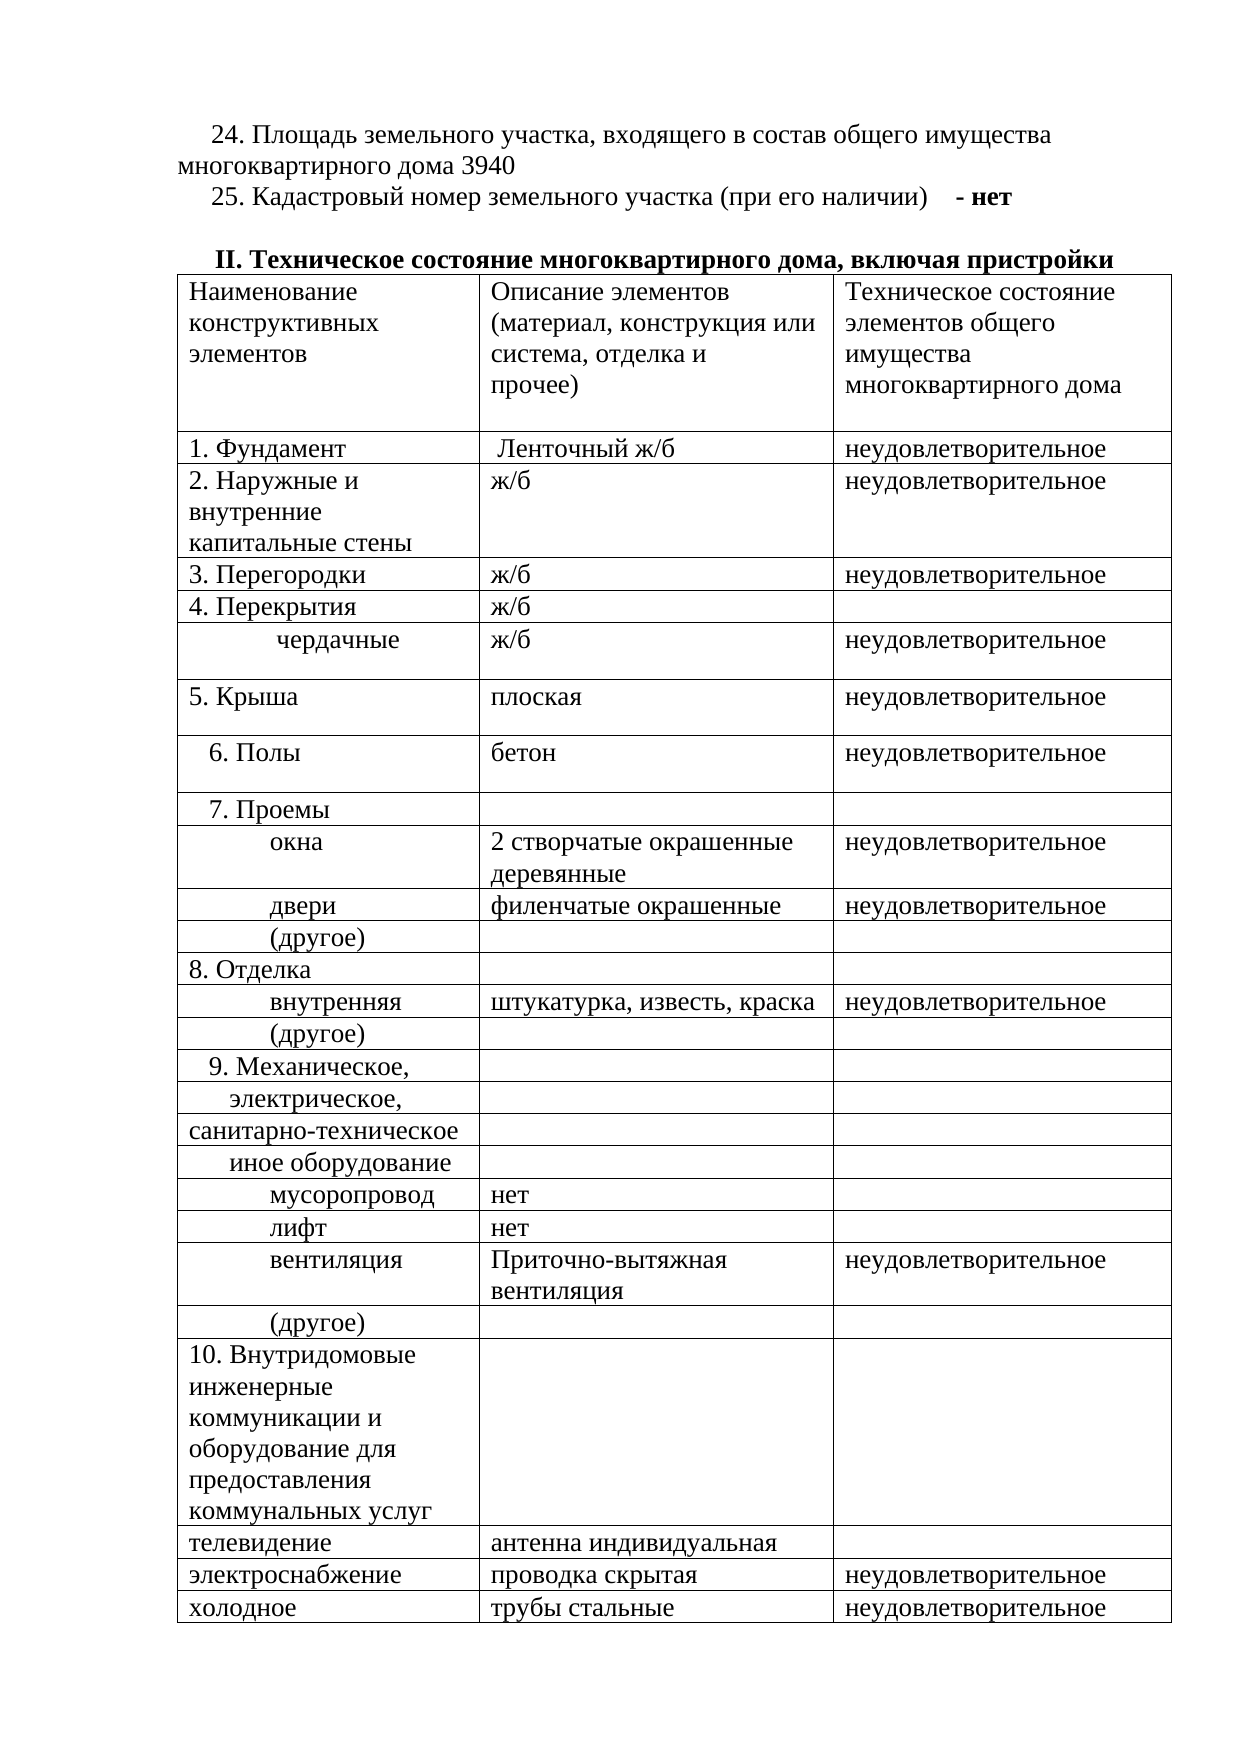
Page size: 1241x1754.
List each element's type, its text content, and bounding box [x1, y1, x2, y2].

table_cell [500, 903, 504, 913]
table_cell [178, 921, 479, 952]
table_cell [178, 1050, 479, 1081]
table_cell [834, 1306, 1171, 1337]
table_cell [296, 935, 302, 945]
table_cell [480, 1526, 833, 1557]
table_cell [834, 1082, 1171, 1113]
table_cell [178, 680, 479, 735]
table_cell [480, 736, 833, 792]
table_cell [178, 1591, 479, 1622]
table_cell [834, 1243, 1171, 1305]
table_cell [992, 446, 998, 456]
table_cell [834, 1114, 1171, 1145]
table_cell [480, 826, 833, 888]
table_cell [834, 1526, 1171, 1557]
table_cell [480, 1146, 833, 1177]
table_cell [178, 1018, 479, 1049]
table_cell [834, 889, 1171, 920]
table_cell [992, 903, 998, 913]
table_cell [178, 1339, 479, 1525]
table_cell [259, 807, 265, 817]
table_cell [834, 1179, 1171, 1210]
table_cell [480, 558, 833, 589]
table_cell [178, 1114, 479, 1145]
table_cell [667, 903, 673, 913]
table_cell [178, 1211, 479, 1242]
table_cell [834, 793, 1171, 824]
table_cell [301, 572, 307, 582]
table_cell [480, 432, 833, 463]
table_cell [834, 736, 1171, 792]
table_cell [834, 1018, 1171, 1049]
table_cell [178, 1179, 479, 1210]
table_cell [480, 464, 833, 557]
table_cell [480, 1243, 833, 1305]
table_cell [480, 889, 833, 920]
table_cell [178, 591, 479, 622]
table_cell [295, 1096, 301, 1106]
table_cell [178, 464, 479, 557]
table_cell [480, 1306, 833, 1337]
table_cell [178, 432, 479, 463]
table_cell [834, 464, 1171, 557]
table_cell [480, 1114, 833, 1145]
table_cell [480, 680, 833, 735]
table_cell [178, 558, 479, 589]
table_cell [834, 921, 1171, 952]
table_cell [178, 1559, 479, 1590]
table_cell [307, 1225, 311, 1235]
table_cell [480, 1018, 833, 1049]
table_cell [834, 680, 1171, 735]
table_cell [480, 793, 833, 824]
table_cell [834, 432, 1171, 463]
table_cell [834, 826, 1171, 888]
text 25. Кадастровый номер земельного участка (при его наличии) - нет [177, 180, 1152, 212]
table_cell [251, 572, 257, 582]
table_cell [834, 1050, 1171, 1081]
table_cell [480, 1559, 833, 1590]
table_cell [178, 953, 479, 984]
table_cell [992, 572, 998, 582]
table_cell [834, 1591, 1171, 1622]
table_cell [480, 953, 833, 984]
text 24. Площадь земельного участка, входящего в состав общего имущества многоквартирного дома 3940 [177, 118, 1152, 180]
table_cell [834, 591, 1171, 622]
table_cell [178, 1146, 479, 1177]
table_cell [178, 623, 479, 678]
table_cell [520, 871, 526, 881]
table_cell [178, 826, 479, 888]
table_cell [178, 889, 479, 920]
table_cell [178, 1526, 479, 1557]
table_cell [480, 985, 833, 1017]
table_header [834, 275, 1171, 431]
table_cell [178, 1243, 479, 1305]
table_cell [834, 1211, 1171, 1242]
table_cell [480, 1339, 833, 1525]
text II. Техническое состояние многоквартирного дома, включая пристройки [177, 243, 1152, 274]
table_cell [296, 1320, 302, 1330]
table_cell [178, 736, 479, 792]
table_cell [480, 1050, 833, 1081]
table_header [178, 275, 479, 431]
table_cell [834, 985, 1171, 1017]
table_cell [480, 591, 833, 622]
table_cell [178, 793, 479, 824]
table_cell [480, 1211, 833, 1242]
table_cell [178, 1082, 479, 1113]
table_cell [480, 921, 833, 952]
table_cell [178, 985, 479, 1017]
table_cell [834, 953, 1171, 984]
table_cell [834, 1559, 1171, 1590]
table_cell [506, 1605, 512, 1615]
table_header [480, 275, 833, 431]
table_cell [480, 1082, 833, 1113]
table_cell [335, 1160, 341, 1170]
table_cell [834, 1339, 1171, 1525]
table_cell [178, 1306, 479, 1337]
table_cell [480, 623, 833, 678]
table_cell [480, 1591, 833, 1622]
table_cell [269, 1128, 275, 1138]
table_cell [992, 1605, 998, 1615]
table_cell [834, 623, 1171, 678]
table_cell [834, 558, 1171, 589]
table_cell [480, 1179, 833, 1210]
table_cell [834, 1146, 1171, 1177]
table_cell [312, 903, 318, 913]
